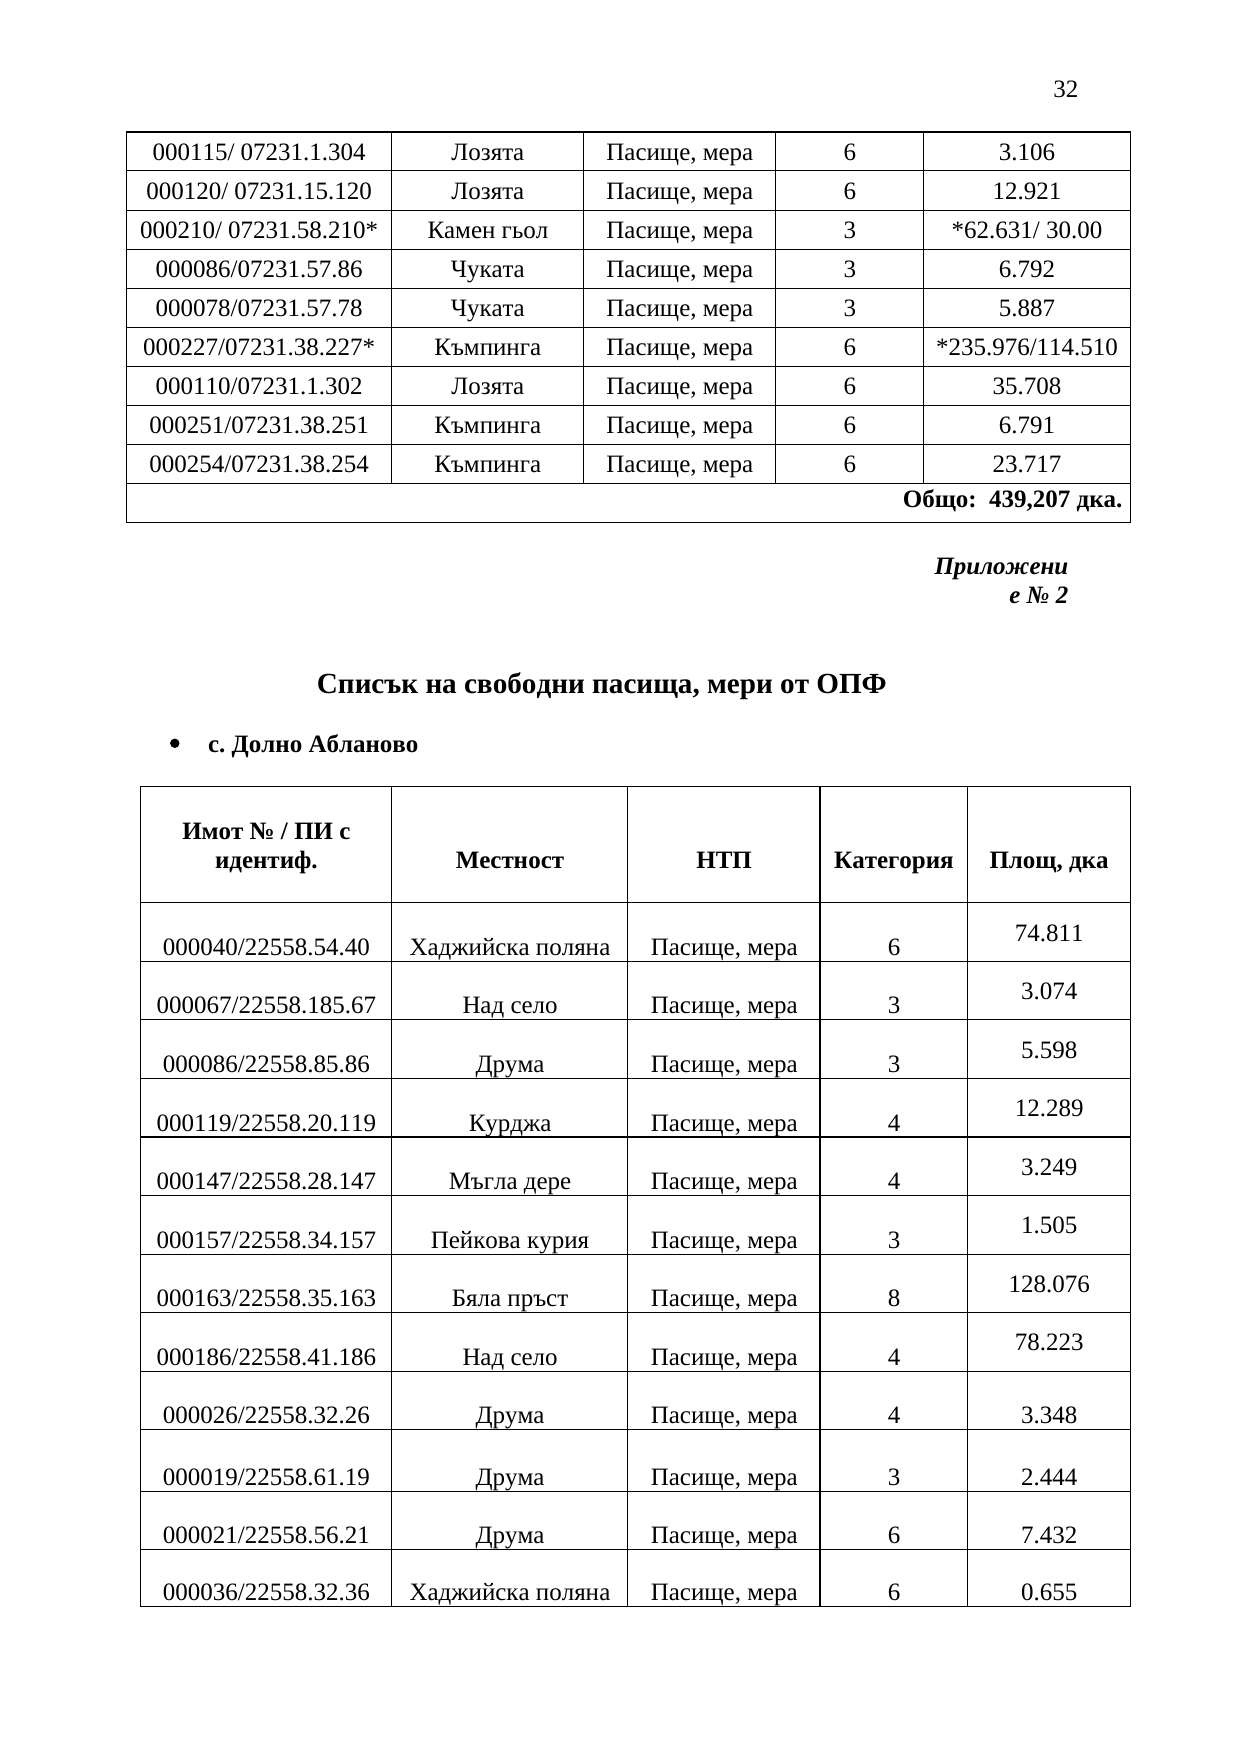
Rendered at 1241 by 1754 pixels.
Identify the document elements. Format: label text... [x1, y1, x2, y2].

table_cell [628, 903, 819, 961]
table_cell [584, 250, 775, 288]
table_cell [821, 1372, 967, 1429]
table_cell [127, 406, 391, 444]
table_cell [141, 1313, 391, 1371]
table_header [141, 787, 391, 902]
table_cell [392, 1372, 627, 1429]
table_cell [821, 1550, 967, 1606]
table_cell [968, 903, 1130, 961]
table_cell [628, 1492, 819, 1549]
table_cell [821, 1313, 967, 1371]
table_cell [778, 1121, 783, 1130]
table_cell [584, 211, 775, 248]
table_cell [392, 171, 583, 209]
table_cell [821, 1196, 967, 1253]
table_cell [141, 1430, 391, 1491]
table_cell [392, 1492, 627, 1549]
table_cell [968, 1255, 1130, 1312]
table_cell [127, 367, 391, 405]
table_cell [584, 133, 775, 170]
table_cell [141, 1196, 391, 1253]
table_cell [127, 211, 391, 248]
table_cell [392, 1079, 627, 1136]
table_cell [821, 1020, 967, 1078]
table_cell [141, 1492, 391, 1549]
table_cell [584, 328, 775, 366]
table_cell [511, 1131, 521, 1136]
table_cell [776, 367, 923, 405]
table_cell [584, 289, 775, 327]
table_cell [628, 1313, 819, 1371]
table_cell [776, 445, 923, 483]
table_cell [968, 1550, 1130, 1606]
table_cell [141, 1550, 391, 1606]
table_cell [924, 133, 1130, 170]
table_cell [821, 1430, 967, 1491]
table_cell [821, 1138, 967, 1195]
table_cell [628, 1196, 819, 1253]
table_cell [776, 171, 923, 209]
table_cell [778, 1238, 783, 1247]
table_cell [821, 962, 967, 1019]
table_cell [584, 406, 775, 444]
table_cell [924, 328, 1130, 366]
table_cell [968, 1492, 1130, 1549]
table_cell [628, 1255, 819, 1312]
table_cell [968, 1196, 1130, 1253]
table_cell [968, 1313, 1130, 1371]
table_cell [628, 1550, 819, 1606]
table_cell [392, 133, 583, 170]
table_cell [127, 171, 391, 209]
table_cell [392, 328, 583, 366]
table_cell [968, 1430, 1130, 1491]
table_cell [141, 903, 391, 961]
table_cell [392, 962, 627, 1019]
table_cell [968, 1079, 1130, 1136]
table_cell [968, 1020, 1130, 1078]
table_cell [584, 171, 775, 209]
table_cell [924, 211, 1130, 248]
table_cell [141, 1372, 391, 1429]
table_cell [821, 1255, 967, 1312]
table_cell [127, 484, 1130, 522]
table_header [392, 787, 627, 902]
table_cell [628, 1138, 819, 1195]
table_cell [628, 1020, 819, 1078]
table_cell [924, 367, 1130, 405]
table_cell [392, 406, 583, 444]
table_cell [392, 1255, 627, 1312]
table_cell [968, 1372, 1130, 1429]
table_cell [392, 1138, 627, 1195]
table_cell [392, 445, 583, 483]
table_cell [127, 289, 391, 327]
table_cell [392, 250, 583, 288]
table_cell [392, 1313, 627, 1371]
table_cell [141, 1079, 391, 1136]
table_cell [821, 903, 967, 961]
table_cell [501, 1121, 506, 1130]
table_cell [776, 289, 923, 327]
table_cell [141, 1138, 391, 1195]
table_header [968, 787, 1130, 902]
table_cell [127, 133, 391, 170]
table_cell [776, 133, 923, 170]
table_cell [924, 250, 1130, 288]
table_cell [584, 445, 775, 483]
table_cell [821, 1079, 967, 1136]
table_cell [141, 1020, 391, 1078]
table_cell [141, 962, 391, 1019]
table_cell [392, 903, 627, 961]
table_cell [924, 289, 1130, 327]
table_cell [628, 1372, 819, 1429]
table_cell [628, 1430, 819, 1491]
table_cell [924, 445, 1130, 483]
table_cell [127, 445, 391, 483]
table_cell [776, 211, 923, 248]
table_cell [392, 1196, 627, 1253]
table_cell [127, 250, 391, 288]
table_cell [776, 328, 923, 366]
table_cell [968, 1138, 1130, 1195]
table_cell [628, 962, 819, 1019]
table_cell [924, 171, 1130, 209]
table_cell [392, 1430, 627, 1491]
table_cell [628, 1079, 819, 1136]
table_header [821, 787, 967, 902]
list с. Долно Абланово [170, 729, 1078, 757]
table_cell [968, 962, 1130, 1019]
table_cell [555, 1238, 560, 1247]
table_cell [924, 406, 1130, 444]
text Приложение № 2 [208, 551, 1070, 609]
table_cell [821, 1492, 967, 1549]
text Списък на свободни пасища, мери от ОПФ [133, 666, 1070, 700]
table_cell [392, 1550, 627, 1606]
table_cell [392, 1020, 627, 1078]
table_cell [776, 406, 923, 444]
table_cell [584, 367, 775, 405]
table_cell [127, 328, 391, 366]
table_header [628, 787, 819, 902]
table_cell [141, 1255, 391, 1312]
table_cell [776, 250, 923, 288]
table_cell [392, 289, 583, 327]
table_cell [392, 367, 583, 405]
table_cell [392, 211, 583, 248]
